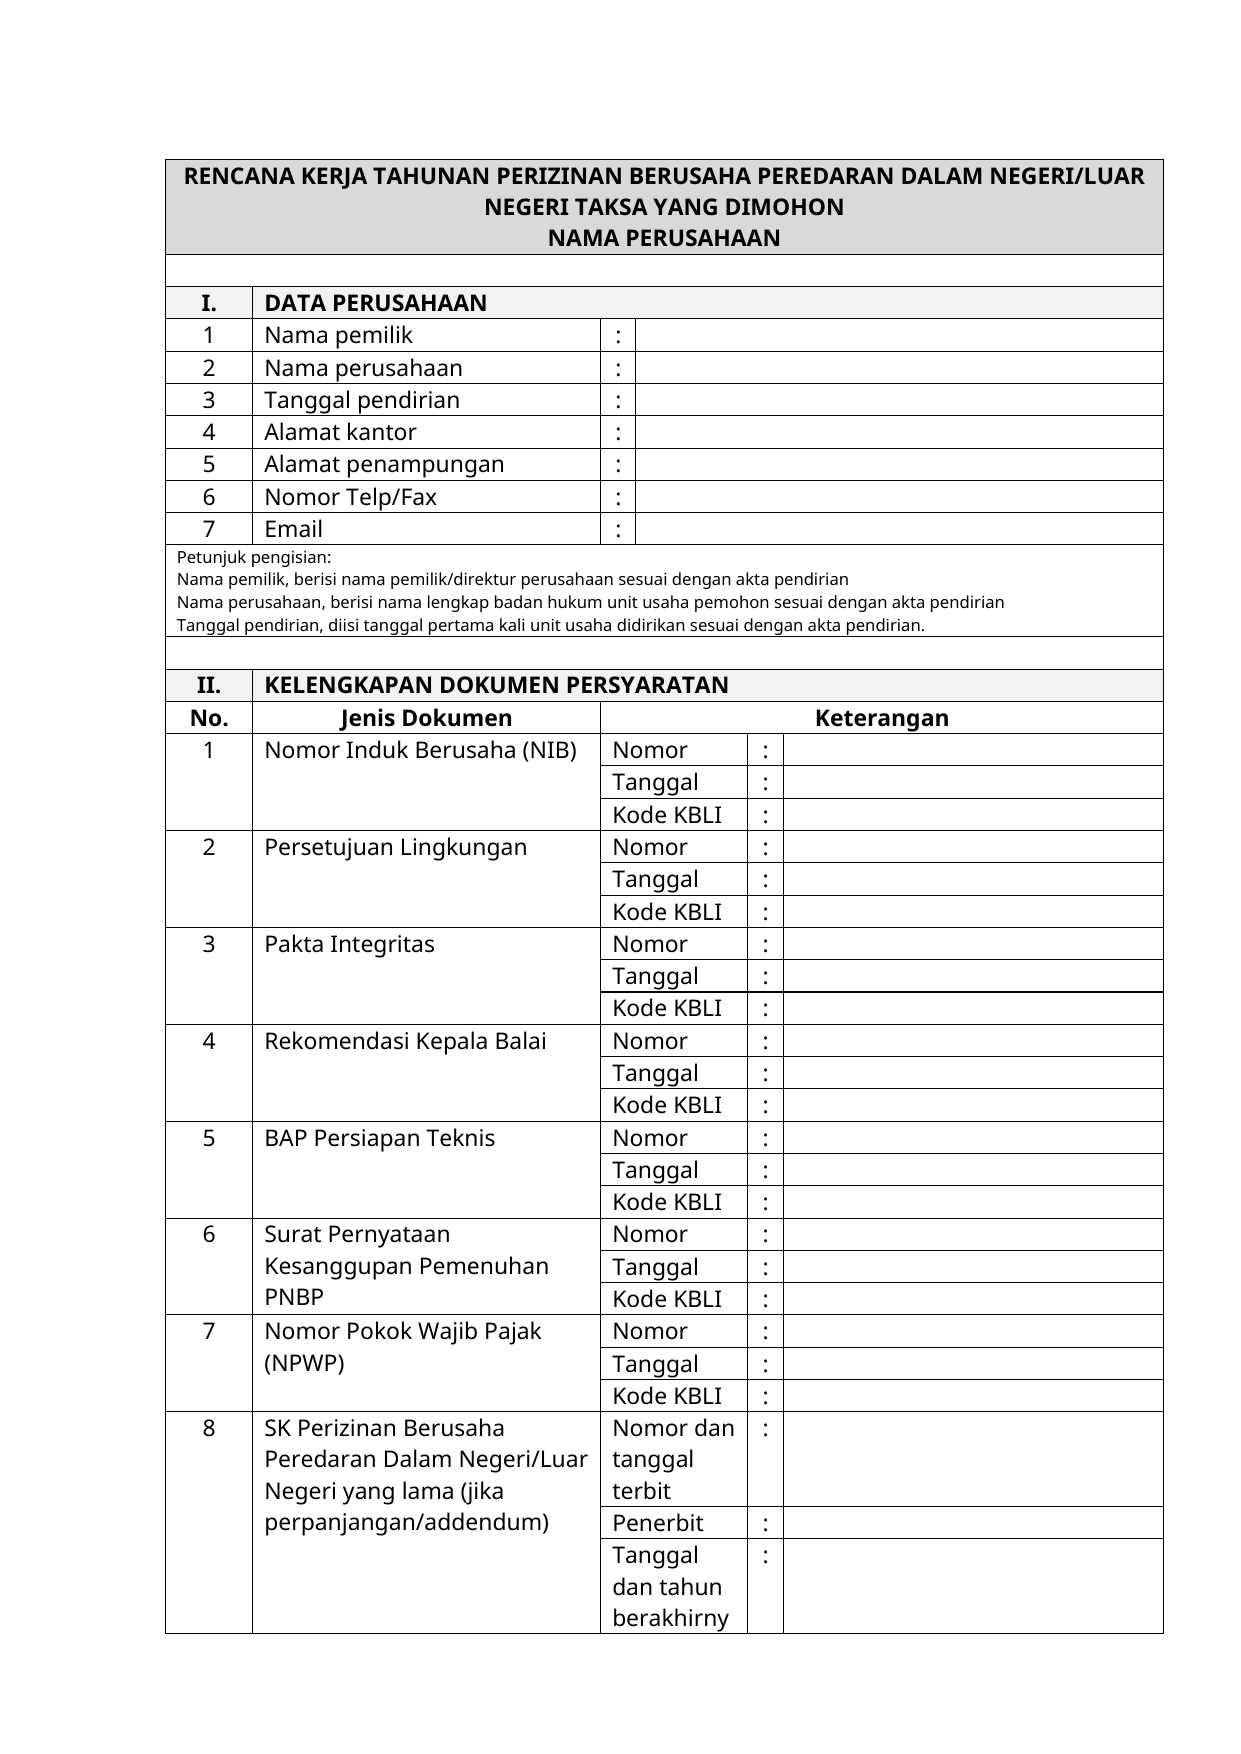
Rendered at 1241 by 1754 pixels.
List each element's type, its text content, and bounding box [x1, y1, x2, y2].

table_cell Nama perusahaan [253, 352, 600, 383]
table_cell : [748, 993, 783, 1024]
table_cell [784, 1219, 1163, 1250]
table_cell 6 [166, 481, 252, 512]
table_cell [601, 1539, 747, 1633]
table_cell Nomor dan tanggal terbit [601, 1412, 747, 1506]
table_cell : [748, 1507, 783, 1538]
table_cell [784, 1412, 1163, 1506]
table_cell [784, 896, 1163, 927]
table_cell : [748, 1186, 783, 1217]
table_cell [784, 863, 1163, 894]
table_cell RENCANA KERJA TAHUNAN PERIZINAN BERUSAHA PEREDARAN DALAM NEGERI/LUAR NEGERI TAKSA YANG DIMOHON NAMA PERUSAHAAN [166, 160, 1163, 254]
table_cell : [748, 831, 783, 862]
table_cell : [748, 928, 783, 959]
table_cell Email [253, 513, 600, 544]
table_cell Tanggal pendirian [253, 384, 600, 415]
table_cell Alamat kantor [253, 416, 600, 447]
table_cell Kode KBLI [601, 1089, 747, 1121]
table_cell 3 [166, 384, 252, 415]
table_cell Keterangan [601, 702, 1163, 733]
table_cell Nomor [601, 1219, 747, 1250]
table_cell : [601, 481, 635, 512]
table_cell Kode KBLI [601, 799, 747, 830]
table_cell 5 [166, 449, 252, 480]
table_cell [636, 513, 1163, 544]
table_cell [636, 449, 1163, 480]
table_cell : [748, 1122, 783, 1153]
table_cell [784, 1025, 1163, 1056]
table_cell : [748, 1348, 783, 1379]
table_cell : [748, 896, 783, 927]
table_cell Nomor [601, 1315, 747, 1347]
table_cell 3 [166, 928, 252, 1024]
table_cell : [748, 1251, 783, 1282]
table_cell Kode KBLI [601, 1380, 747, 1411]
table_cell : [748, 1219, 783, 1250]
table_cell [784, 1507, 1163, 1538]
table_cell Nomor [601, 928, 747, 959]
table_cell [636, 319, 1163, 351]
table_cell : [601, 384, 635, 415]
table_cell Surat Pernyataan Kesanggupan Pemenuhan PNBP [253, 1219, 600, 1314]
table_cell I. [166, 287, 252, 318]
table_cell Rekomendasi Kepala Balai [253, 1025, 600, 1121]
table_cell : [748, 766, 783, 798]
table_cell Tanggal [601, 1057, 747, 1088]
table_cell : [748, 799, 783, 830]
table_cell : [601, 416, 635, 447]
table_cell Tanggal [601, 1251, 747, 1282]
table_cell BAP Persiapan Teknis [253, 1122, 600, 1217]
table_cell [784, 1315, 1163, 1347]
table_cell [784, 1380, 1163, 1411]
table_cell [636, 481, 1163, 512]
table_cell : [748, 1380, 783, 1411]
table_cell 7 [166, 513, 252, 544]
table_cell [784, 1154, 1163, 1185]
table_cell : [748, 1154, 783, 1185]
table_cell [784, 1186, 1163, 1217]
table_cell : [748, 1412, 783, 1506]
table_cell [784, 766, 1163, 798]
table_cell 7 [166, 1315, 252, 1411]
table_cell : [748, 734, 783, 765]
table_cell [784, 1122, 1163, 1153]
table_cell : [748, 1089, 783, 1121]
table_cell : [601, 513, 635, 544]
table_cell [784, 960, 1163, 991]
table_cell Kode KBLI [601, 1186, 747, 1217]
table_cell 4 [166, 416, 252, 447]
table_cell II. [166, 670, 252, 701]
table_cell 5 [166, 1122, 252, 1217]
table_cell Tanggal [601, 766, 747, 798]
table_cell [636, 352, 1163, 383]
table_cell SK Perizinan Berusaha Peredaran Dalam Negeri/Luar Negeri yang lama (jika perpanjangan/addendum) [253, 1412, 600, 1633]
table_cell Tanggal [601, 863, 747, 894]
table_cell 2 [166, 831, 252, 927]
table_cell Alamat penampungan [253, 449, 600, 480]
table_cell Nomor Induk Berusaha (NIB) [253, 734, 600, 830]
table_cell [784, 1057, 1163, 1088]
table_cell : [748, 1283, 783, 1314]
table_cell [636, 384, 1163, 415]
table_cell Nomor [601, 1025, 747, 1056]
table_cell : [748, 960, 783, 991]
table_cell Nomor [601, 831, 747, 862]
table_cell Penerbit [601, 1507, 747, 1538]
table_cell [784, 1283, 1163, 1314]
table_cell [784, 1251, 1163, 1282]
table_cell KELENGKAPAN DOKUMEN PERSYARATAN [253, 670, 1163, 701]
table_cell Tanggal [601, 1348, 747, 1379]
table_cell Nomor [601, 1122, 747, 1153]
table_cell Nomor Telp/Fax [253, 481, 600, 512]
table_cell : [748, 1539, 783, 1633]
table_cell Kode KBLI [601, 896, 747, 927]
table_cell [636, 416, 1163, 447]
table_cell [784, 1539, 1163, 1633]
table_cell [784, 1348, 1163, 1379]
table_cell [784, 831, 1163, 862]
table_cell [784, 1089, 1163, 1121]
table_cell 8 [166, 1412, 252, 1633]
table_cell Persetujuan Lingkungan [253, 831, 600, 927]
table_cell [784, 799, 1163, 830]
table_cell No. [166, 702, 252, 733]
table_cell [166, 637, 1163, 668]
table_cell [784, 734, 1163, 765]
table_cell 6 [166, 1219, 252, 1314]
table_cell 4 [166, 1025, 252, 1121]
table_cell : [601, 449, 635, 480]
table_cell Kode KBLI [601, 1283, 747, 1314]
table_cell 1 [166, 734, 252, 830]
table_cell Tanggal [601, 960, 747, 991]
table_cell Tanggal [601, 1154, 747, 1185]
table_cell DATA PERUSAHAAN [253, 287, 1163, 318]
table_cell : [748, 1025, 783, 1056]
table_cell [784, 993, 1163, 1024]
table_cell Jenis Dokumen [253, 702, 600, 733]
table_cell Nomor Pokok Wajib Pajak (NPWP) [253, 1315, 600, 1411]
table_cell : [601, 352, 635, 383]
table_cell 2 [166, 352, 252, 383]
table_cell : [748, 863, 783, 894]
table_cell Nomor [601, 734, 747, 765]
table_cell Pakta Integritas [253, 928, 600, 1024]
table_cell Nama pemilik [253, 319, 600, 351]
table_cell : [748, 1315, 783, 1347]
table_cell [166, 255, 1163, 286]
table_cell Petunjuk pengisian: Nama pemilik, berisi nama pemilik/direktur perusahaan sesuai dengan akta pendirian Nama perusahaan, berisi nama lengkap badan hukum unit usaha pemohon sesuai dengan akta pendirian Tanggal pendirian, diisi tanggal pertama kali unit usaha didirikan sesuai dengan akta pendirian. [166, 545, 1163, 636]
table_cell [784, 928, 1163, 959]
table_cell Kode KBLI [601, 993, 747, 1024]
table_cell : [601, 319, 635, 351]
table_cell 1 [166, 319, 252, 351]
table_cell : [748, 1057, 783, 1088]
